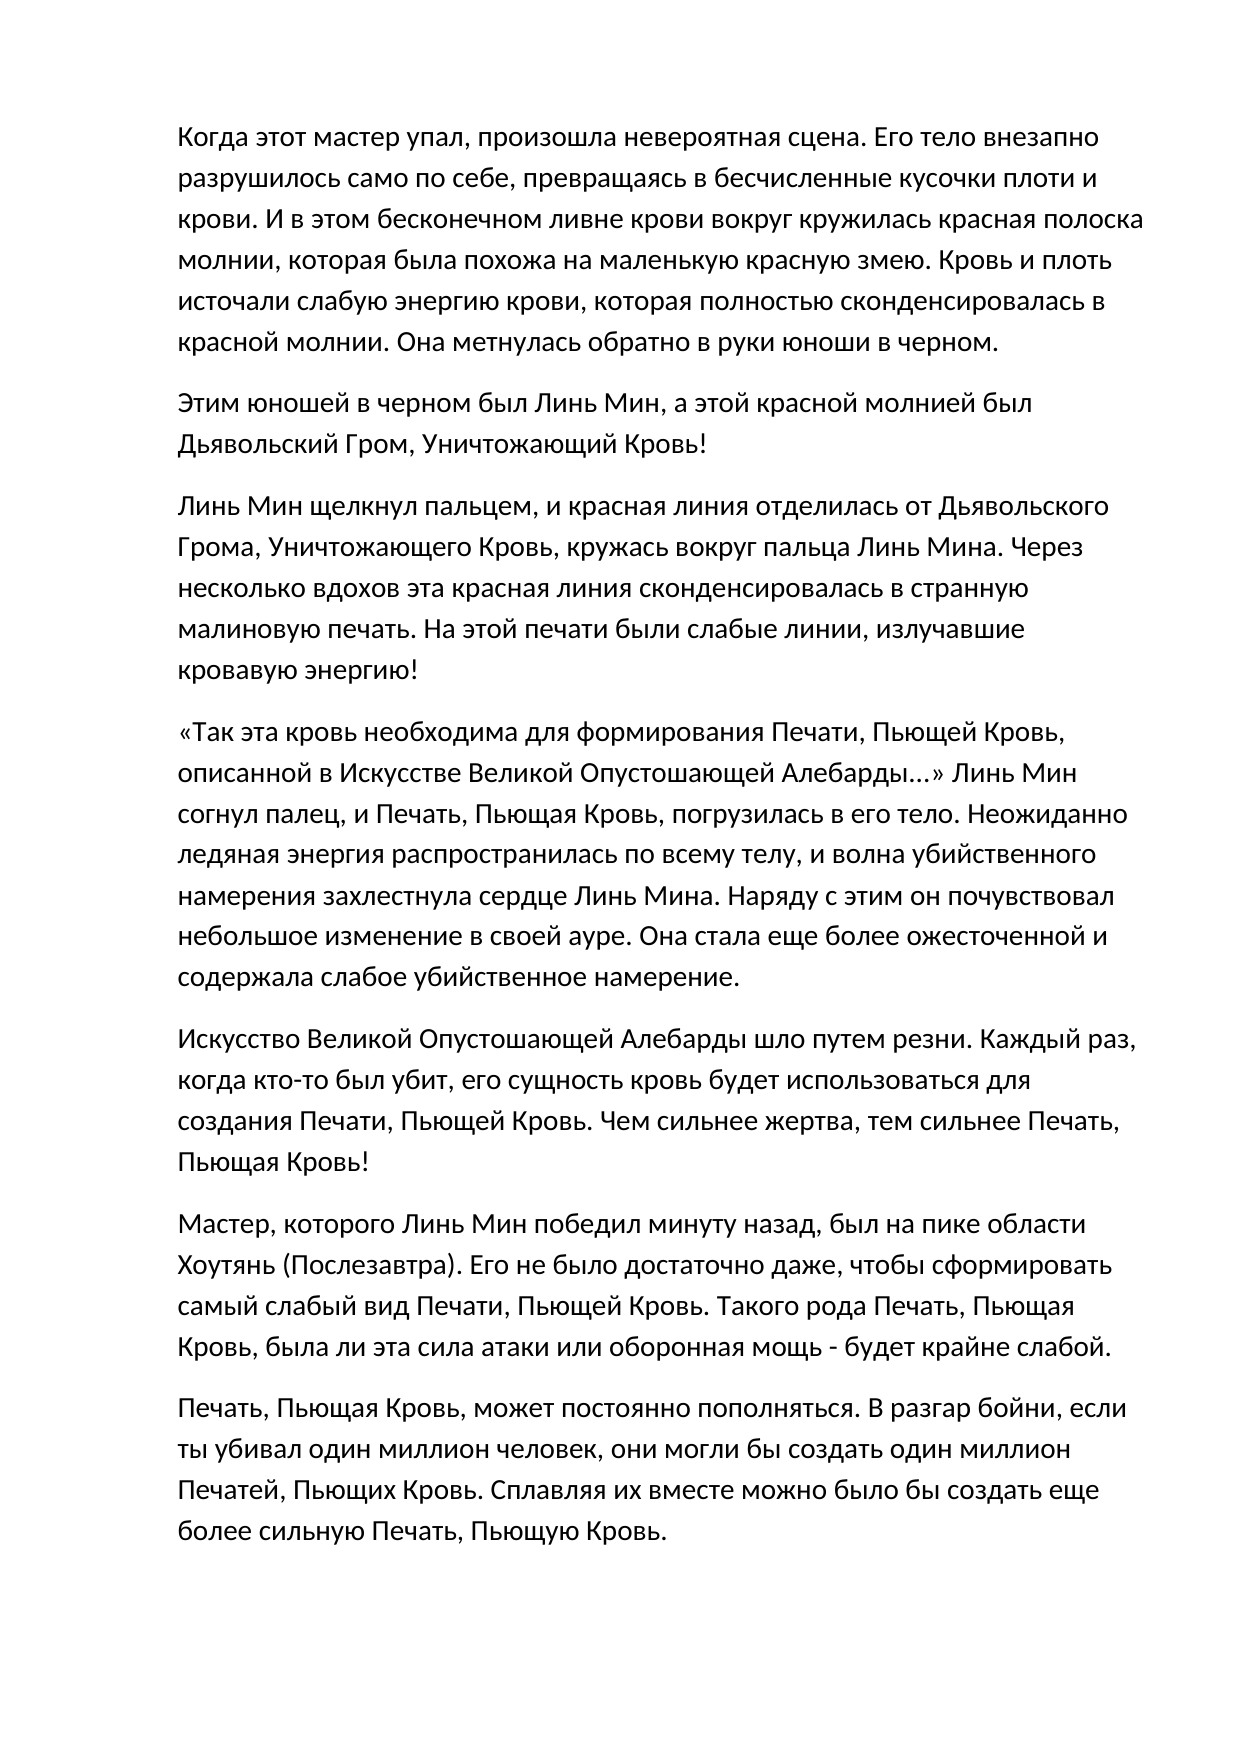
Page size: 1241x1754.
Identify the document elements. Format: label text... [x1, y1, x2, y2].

text Когда этот мастер упал, произошла невероятная сцена. Его тело внезапно разрушилось само по себе, превращаясь в бесчисленные кусочки плоти и крови. И в этом бесконечном ливне крови вокруг кружилась красная полоска молнии, которая была похожа на маленькую красную змею. Кровь и плоть источали слабую энергию крови, которая полностью сконденсировалась в красной молнии. Она метнулась обратно в руки юноши в черном. [177, 118, 1152, 358]
text Мастер, которого Линь Мин победил минуту назад, был на пике области Хоутянь (Послезавтра). Его не было достаточно даже, чтобы сформировать самый слабый вид Печати, Пьющей Кровь. Такого рода Печать, Пьющая Кровь, была ли эта сила атаки или оборонная мощь - будет крайне слабой. [177, 1205, 1152, 1363]
text Искусство Великой Опустошающей Алебарды шло путем резни. Каждый раз, когда кто-то был убит, его сущность кровь будет использоваться для создания Печати, Пьющей Кровь. Чем сильнее жертва, тем сильнее Печать, Пьющая Кровь! [177, 1020, 1152, 1179]
text «Так эта кровь необходима для формирования Печати, Пьющей Кровь, описанной в Искусстве Великой Опустошающей Алебарды...» Линь Мин согнул палец, и Печать, Пьющая Кровь, погрузилась в его тело. Неожиданно ледяная энергия распространилась по всему телу, и волна убийственного намерения захлестнула сердце Линь Мина. Наряду с этим он почувствовал небольшое изменение в своей ауре. Она стала еще более ожесточенной и содержала слабое убийственное намерение. [177, 713, 1152, 994]
text Печать, Пьющая Кровь, может постоянно пополняться. В разгар бойни, если ты убивал один миллион человек, они могли бы создать один миллион Печатей, Пьющих Кровь. Сплавляя их вместе можно было бы создать еще более сильную Печать, Пьющую Кровь. [177, 1389, 1152, 1548]
text Линь Мин щелкнул пальцем, и красная линия отделилась от Дьявольского Грома, Уничтожающего Кровь, кружась вокруг пальца Линь Мина. Через несколько вдохов эта красная линия сконденсировалась в странную малиновую печать. На этой печати были слабые линии, излучавшие кровавую энергию! [177, 487, 1152, 687]
text Этим юношей в черном был Линь Мин, а этой красной молнией был Дьявольский Гром, Уничтожающий Кровь! [177, 384, 1152, 461]
